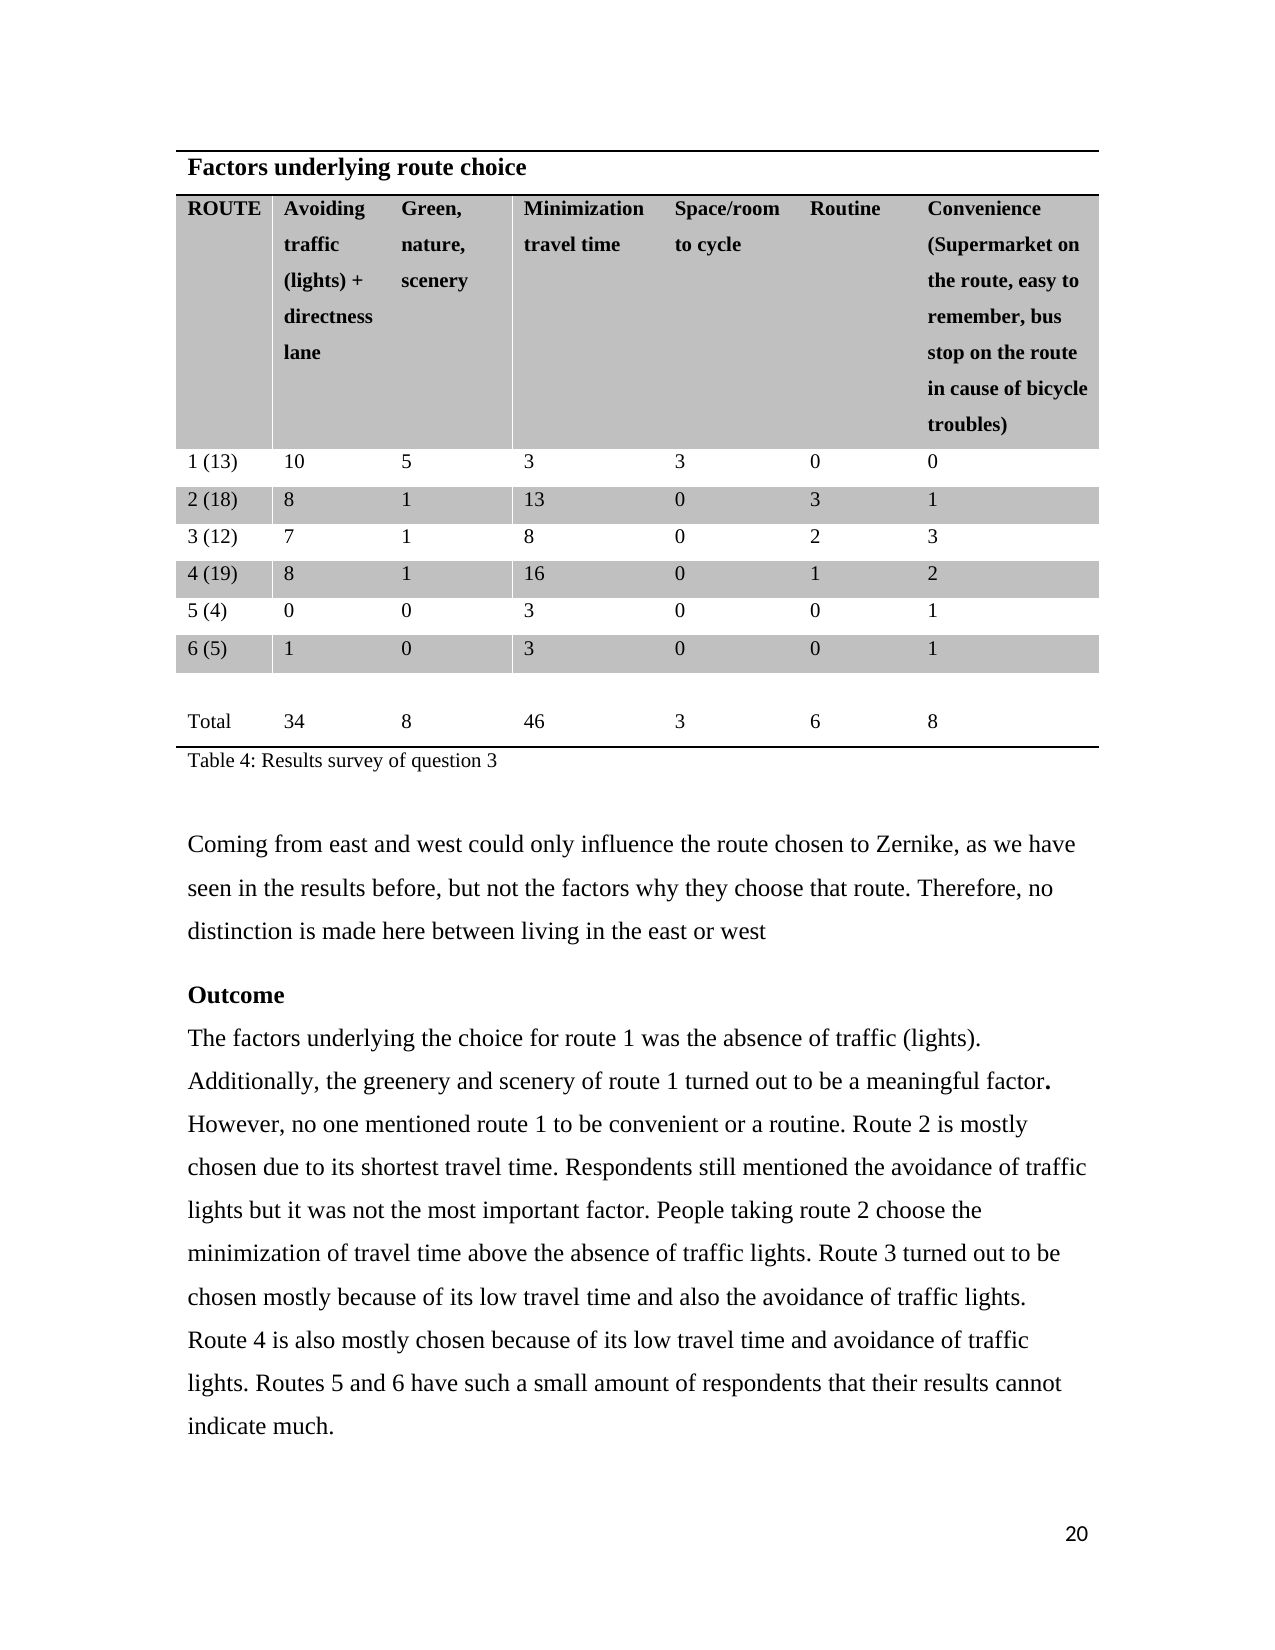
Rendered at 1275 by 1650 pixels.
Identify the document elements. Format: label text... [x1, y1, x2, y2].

table_cell 0 [663, 598, 799, 635]
table_cell 1 [916, 487, 1099, 524]
table_cell 0 [799, 450, 916, 487]
table_cell 1 [916, 635, 1099, 673]
table_cell 6 [799, 673, 916, 746]
table_cell 0 [663, 487, 799, 524]
table_cell 1 [273, 635, 390, 673]
table_cell 4 (19) [176, 561, 272, 598]
table_cell 0 [916, 450, 1099, 487]
table_cell 0 [273, 598, 390, 635]
table_cell Space/room to cycle [663, 196, 799, 449]
table_cell 3 [513, 635, 663, 673]
table_header Factors underlying route choice [176, 152, 1099, 194]
table_cell 8 [273, 561, 390, 598]
table_cell 1 [390, 524, 512, 561]
table_cell 5 (4) [176, 598, 272, 635]
table_cell 13 [513, 487, 663, 524]
table_cell 10 [273, 450, 390, 487]
table_cell 8 [273, 487, 390, 524]
table_cell 0 [799, 598, 916, 635]
table_cell ROUTE [176, 196, 272, 449]
table_cell 1 (13) [176, 450, 272, 487]
table_cell 3 [799, 487, 916, 524]
table_cell Green, nature, scenery [390, 196, 512, 449]
table_cell 2 (18) [176, 487, 272, 524]
table_cell 1 [916, 598, 1099, 635]
table_cell 1 [390, 561, 512, 598]
table_cell Convenience (Supermarket on the route, easy to remember, bus stop on the route in cause of bicycle troubles) [916, 196, 1099, 449]
table_cell Minimization travel time [513, 196, 663, 449]
table_cell 8 [390, 673, 512, 746]
table_cell 8 [916, 673, 1099, 746]
table_cell 0 [390, 598, 512, 635]
text Outcome The factors underlying the choice for route 1 was the absence of traffic (lights). Additionally, the greenery and scenery of route 1 turned out to be a meaningful factor. However, no one mentioned route 1 to be convenient or a routine. Route 2 is mostly chosen due to its shortest travel time. Respondents still mentioned the avoidance of traffic lights but it was not the most important factor. People taking route 2 choose the minimization of travel time above the absence of traffic lights. Route 3 turned out to be chosen mostly because of its low travel time and also the avoidance of traffic lights. Route 4 is also mostly chosen because of its low travel time and avoidance of traffic lights. Routes 5 and 6 have such a small amount of respondents that their results cannot indicate much. [187, 980, 1088, 1440]
table_cell 8 [513, 524, 663, 561]
table_cell 2 [799, 524, 916, 561]
text Table 4: Results survey of question 3 Coming from east and west could only influence the route chosen to Zernike, as we have seen in the results before, but not the factors why they choose that route. Therefore, no distinction is made here between living in the east or west [187, 748, 1088, 944]
table_cell Avoiding traffic (lights) + directness lane [273, 196, 390, 449]
table_cell 3 [513, 450, 663, 487]
table_cell 46 [513, 673, 663, 746]
table_cell 1 [390, 487, 512, 524]
table_cell 16 [513, 561, 663, 598]
table_cell Routine [799, 196, 916, 449]
table_cell 3 [663, 673, 799, 746]
table_cell 2 [916, 561, 1099, 598]
table_cell Total [176, 673, 272, 746]
table_cell 3 [663, 450, 799, 487]
table_cell 3 [916, 524, 1099, 561]
table_cell 7 [273, 524, 390, 561]
table_cell 6 (5) [176, 635, 272, 673]
table_cell 3 (12) [176, 524, 272, 561]
table_cell 0 [390, 635, 512, 673]
table_cell 5 [390, 450, 512, 487]
table_cell 0 [663, 635, 799, 673]
table_cell 34 [273, 673, 390, 746]
table_cell 3 [513, 598, 663, 635]
table_cell 1 [799, 561, 916, 598]
table_cell 0 [663, 561, 799, 598]
table_cell 0 [663, 524, 799, 561]
table_cell 0 [799, 635, 916, 673]
